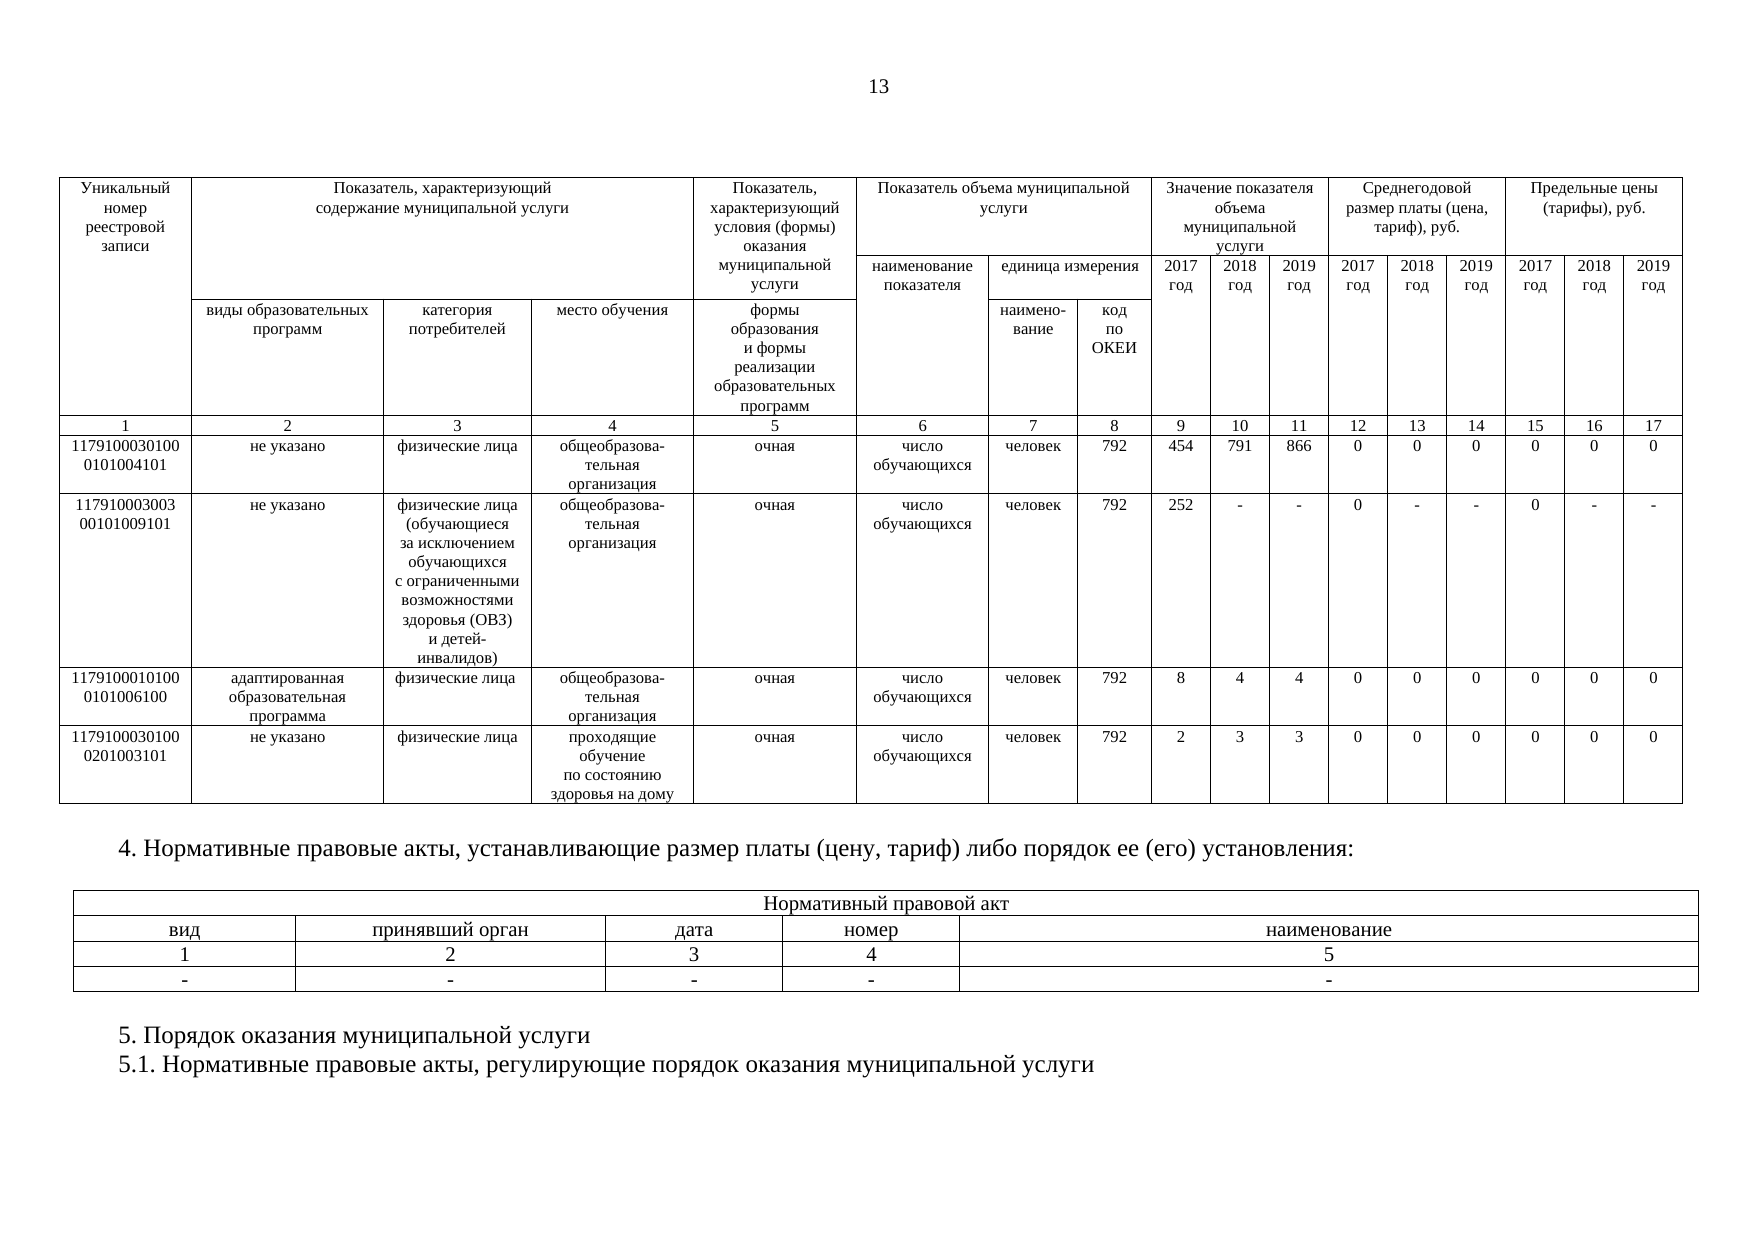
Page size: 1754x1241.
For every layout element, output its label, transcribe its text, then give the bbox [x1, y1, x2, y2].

table_cell физические лица [384, 726, 531, 803]
table_cell очная [694, 668, 856, 725]
table_cell 13 [1388, 416, 1446, 435]
table_cell 0 [1624, 726, 1682, 803]
table_cell очная [694, 494, 856, 667]
table_cell - [960, 967, 1698, 991]
table_cell проходящие обучение по состоянию здоровья на дому [532, 726, 693, 803]
table_cell вид [74, 916, 295, 941]
text 5. Порядок оказания муниципальной услуги [118, 1021, 1698, 1049]
text 4. Нормативные правовые акты, устанавливающие размер платы (цену, тариф) либо порядок ее (его) установления: [118, 833, 1698, 862]
table_cell 0 [1506, 726, 1564, 803]
table_cell - [1624, 494, 1682, 667]
table_header Уникальный номер реестровой записи [60, 178, 191, 414]
table_cell 792 [1078, 726, 1151, 803]
table_cell 0 [1388, 436, 1446, 493]
table_cell 117910003003 00101009101 [60, 494, 191, 667]
table_cell 2019 год [1447, 256, 1505, 414]
table_cell 0 [1329, 668, 1387, 725]
table_cell - [74, 967, 295, 991]
table_cell 2017 год [1152, 256, 1210, 414]
table_cell 2 [1152, 726, 1210, 803]
table_cell 2017 год [1506, 256, 1564, 414]
table_cell 2 [192, 416, 383, 435]
table_cell очная [694, 436, 856, 493]
table_cell общеобразова-тельная организация [532, 494, 693, 667]
table_header Показатель, характеризующий условия (формы) оказания муниципальной услуги [694, 178, 856, 298]
table_cell 0 [1329, 726, 1387, 803]
table_cell 0 [1506, 494, 1564, 667]
table_cell 0 [1565, 668, 1623, 725]
table_cell человек [989, 494, 1077, 667]
table_cell 3 [1211, 726, 1269, 803]
table_cell не указано [192, 726, 383, 803]
table_cell 791 [1211, 436, 1269, 493]
table_cell очная [694, 726, 856, 803]
table_cell 2019 год [1270, 256, 1328, 414]
table_cell 792 [1078, 436, 1151, 493]
table_cell 0 [1506, 668, 1564, 725]
table_cell 3 [1270, 726, 1328, 803]
table_cell человек [989, 436, 1077, 493]
table_cell 4 [532, 416, 693, 435]
table_cell 15 [1506, 416, 1564, 435]
table_cell 0 [1565, 726, 1623, 803]
table_cell 454 [1152, 436, 1210, 493]
table_cell 0 [1447, 668, 1505, 725]
table_cell наименование показателя [857, 256, 988, 414]
table_cell формы образования и формы реализации образовательных программ [694, 300, 856, 414]
table_cell число обучающихся [857, 668, 988, 725]
table_header Значение показателя объема муниципальной услуги [1152, 178, 1328, 255]
table_cell общеобразова-тельная организация [532, 668, 693, 725]
table_cell 3 [606, 942, 782, 966]
table_cell 7 [989, 416, 1077, 435]
table_cell - [1388, 494, 1446, 667]
table_cell адаптированная образовательная программа [192, 668, 383, 725]
table_cell 2017 год [1329, 256, 1387, 414]
table_cell 2018 год [1565, 256, 1623, 414]
table_cell 0 [1447, 726, 1505, 803]
table_cell категория потребителей [384, 300, 531, 414]
table_cell 0 [1329, 436, 1387, 493]
table_cell 4 [1211, 668, 1269, 725]
table_header Среднегодовой размер платы (цена, тариф), руб. [1329, 178, 1505, 255]
table_cell место обучения [532, 300, 693, 414]
table_cell 2018 год [1388, 256, 1446, 414]
table_cell 866 [1270, 436, 1328, 493]
table_cell 252 [1152, 494, 1210, 667]
table_cell - [606, 967, 782, 991]
table_cell 2 [296, 942, 605, 966]
table_cell 11 [1270, 416, 1328, 435]
table_cell принявший орган [296, 916, 605, 941]
table_cell 0 [1624, 436, 1682, 493]
table_cell 9 [1152, 416, 1210, 435]
table_cell 0 [1329, 494, 1387, 667]
table_cell - [783, 967, 959, 991]
table_header Показатель, характеризующий содержание муниципальной услуги [192, 178, 693, 298]
table_cell 5 [694, 416, 856, 435]
table_cell 4 [1270, 668, 1328, 725]
table_cell число обучающихся [857, 494, 988, 667]
table_cell 11791000301000201003101 [60, 726, 191, 803]
table_cell 14 [1447, 416, 1505, 435]
table_cell человек [989, 668, 1077, 725]
table_cell - [1565, 494, 1623, 667]
table_cell 16 [1565, 416, 1623, 435]
table_cell номер [783, 916, 959, 941]
table_cell - [1447, 494, 1505, 667]
table_cell физические лица (обучающиеся за исключением обучающихся с ограниченными возможностями здоровья (ОВЗ) и детей-инвалидов) [384, 494, 531, 667]
table_cell 17 [1624, 416, 1682, 435]
table_cell 0 [1388, 726, 1446, 803]
table_cell наименование [960, 916, 1698, 941]
table_cell 0 [1447, 436, 1505, 493]
table_cell 1 [74, 942, 295, 966]
table_cell 1 [60, 416, 191, 435]
table_cell - [296, 967, 605, 991]
table_cell не указано [192, 436, 383, 493]
table_cell число обучающихся [857, 436, 988, 493]
table_cell физические лица [384, 436, 531, 493]
table_cell код по ОКЕИ [1078, 300, 1151, 414]
table_header Нормативный правовой акт [74, 891, 1698, 915]
table_cell - [1211, 494, 1269, 667]
table_cell единица измерения [989, 256, 1151, 298]
table_cell число обучающихся [857, 726, 988, 803]
table_cell дата [606, 916, 782, 941]
table_cell общеобразова-тельная организация [532, 436, 693, 493]
table_cell 5 [960, 942, 1698, 966]
table_cell 6 [857, 416, 988, 435]
table_cell 792 [1078, 668, 1151, 725]
table_cell физические лица [384, 668, 531, 725]
table_cell 10 [1211, 416, 1269, 435]
table_cell 792 [1078, 494, 1151, 667]
table_header Предельные цены (тарифы), руб. [1506, 178, 1682, 255]
table_cell 0 [1506, 436, 1564, 493]
table_cell 0 [1624, 668, 1682, 725]
table_cell 12 [1329, 416, 1387, 435]
table_cell человек [989, 726, 1077, 803]
table_cell 11791000101000101006100 [60, 668, 191, 725]
table_cell 4 [783, 942, 959, 966]
table_cell 0 [1565, 436, 1623, 493]
table_cell 3 [384, 416, 531, 435]
table_cell 11791000301000101004101 [60, 436, 191, 493]
table_cell 2018 год [1211, 256, 1269, 414]
table_cell 8 [1078, 416, 1151, 435]
table_header Показатель объема муниципальной услуги [857, 178, 1151, 255]
table_cell - [1270, 494, 1328, 667]
table_cell виды образовательных программ [192, 300, 383, 414]
table_cell не указано [192, 494, 383, 667]
table_cell наимено-вание [989, 300, 1077, 414]
table_cell 2019 год [1624, 256, 1682, 414]
table_cell 0 [1388, 668, 1446, 725]
table_cell 8 [1152, 668, 1210, 725]
text 5.1. Нормативные правовые акты, регулирующие порядок оказания муниципальной услуги [118, 1049, 1698, 1078]
